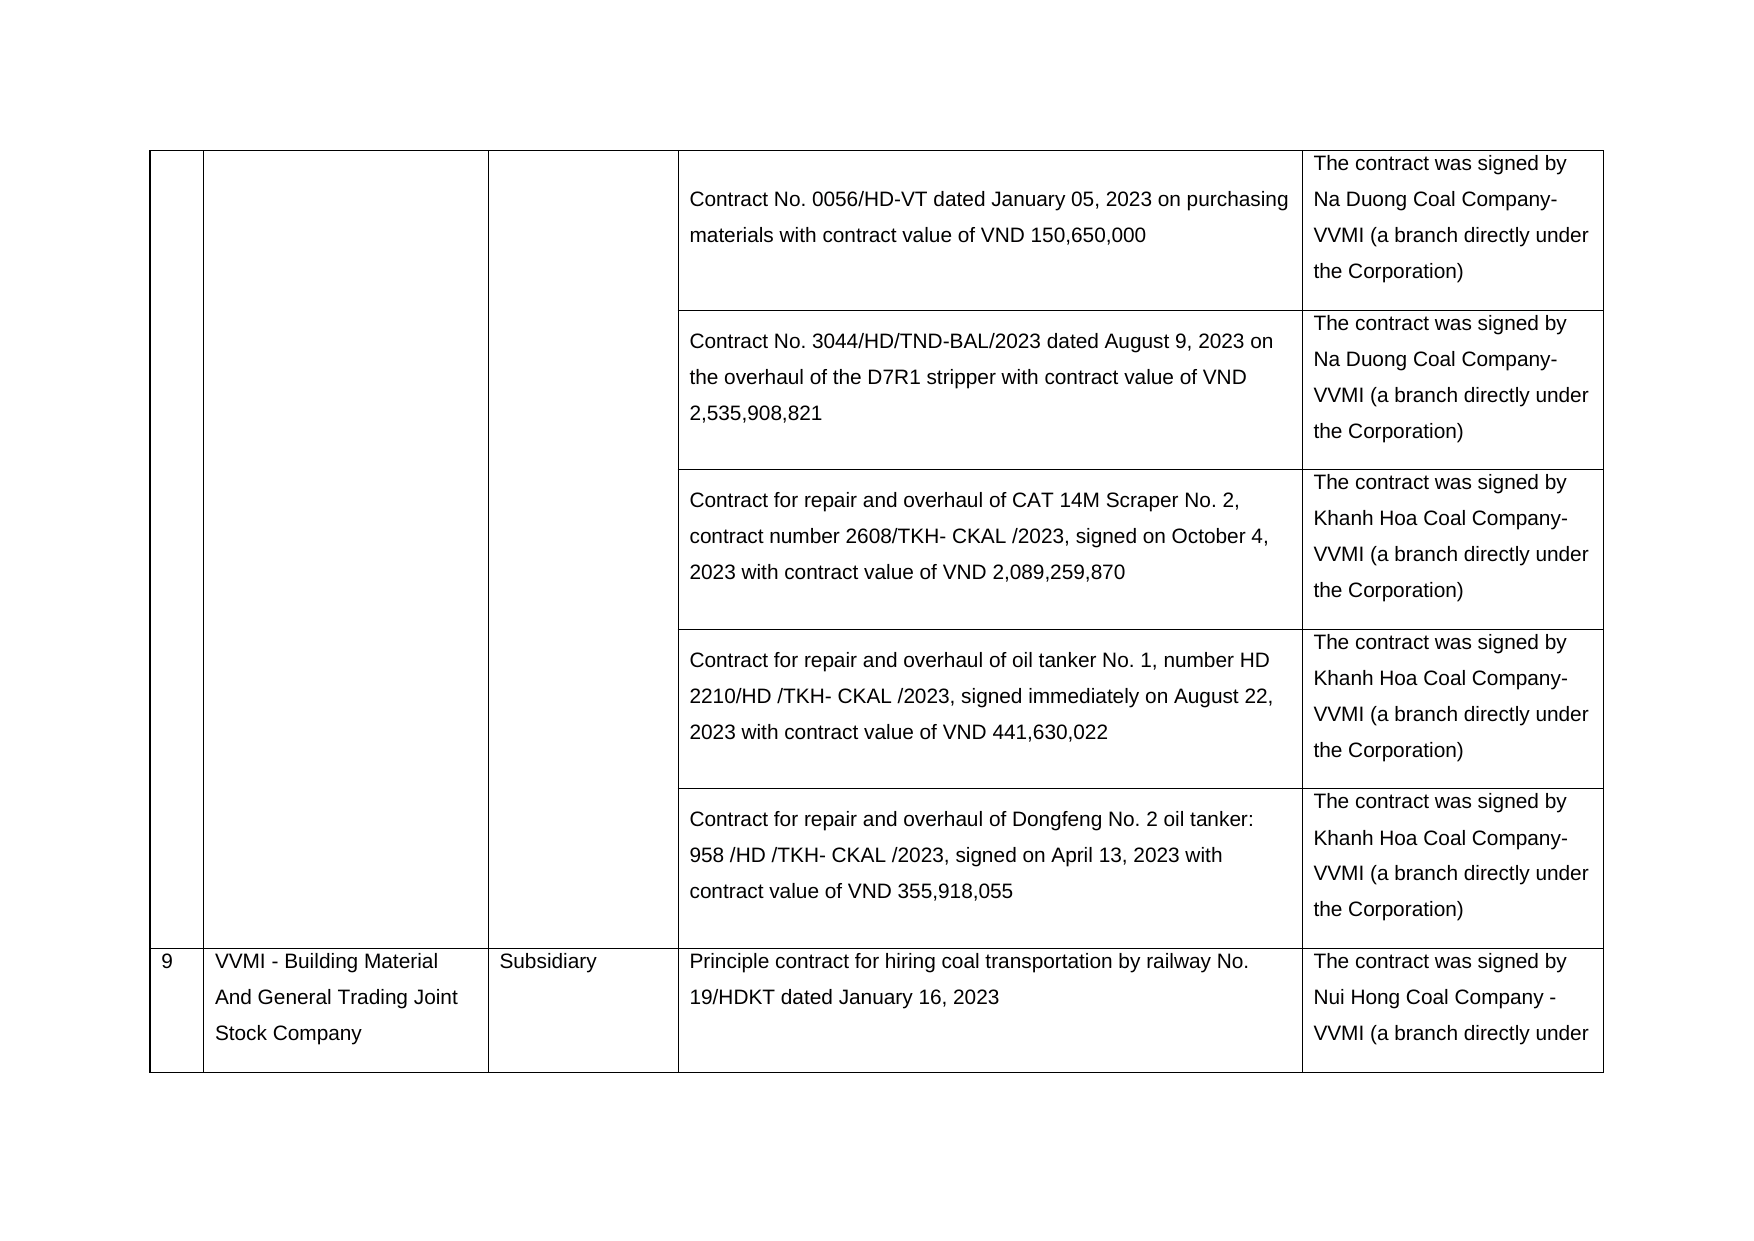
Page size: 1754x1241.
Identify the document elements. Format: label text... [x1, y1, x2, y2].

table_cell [679, 949, 1302, 1072]
table_cell The contract was signed by Khanh Hoa Coal Company-VVMI (a branch directly under the Corporation) [1303, 470, 1603, 629]
table_cell Contract for repair and overhaul of Dongfeng No. 2 oil tanker: 958 /HD /TKH- CKAL /2023, signed on April 13, 2023 with contract value of VND 355,918,055 [679, 789, 1302, 948]
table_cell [1303, 949, 1603, 1072]
table_cell The contract was signed by Khanh Hoa Coal Company-VVMI (a branch directly under the Corporation) [1303, 789, 1603, 948]
table_cell Subsidiary [489, 949, 678, 1072]
table_cell The contract was signed by Na Duong Coal Company-VVMI (a branch directly under the Corporation) [1303, 311, 1603, 469]
table_cell Contract No. 3044/HD/TND-BAL/2023 dated August 9, 2023 on the overhaul of the D7R1 stripper with contract value of VND 2,535,908,821 [679, 311, 1302, 469]
table_cell 9 [151, 949, 203, 1072]
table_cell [204, 949, 488, 1072]
table_cell The contract was signed by Na Duong Coal Company-VVMI (a branch directly under the Corporation) [1303, 151, 1603, 309]
table_cell The contract was signed by Khanh Hoa Coal Company-VVMI (a branch directly under the Corporation) [1303, 630, 1603, 788]
table_cell Contract for repair and overhaul of CAT 14M Scraper No. 2, contract number 2608/TKH- CKAL /2023, signed on October 4, 2023 with contract value of VND 2,089,259,870 [679, 470, 1302, 629]
table_cell Contract for repair and overhaul of oil tanker No. 1, number HD 2210/HD /TKH- CKAL /2023, signed immediately on August 22, 2023 with contract value of VND 441,630,022 [679, 630, 1302, 788]
table_cell Contract No. 0056/HD-VT dated January 05, 2023 on purchasing materials with contract value of VND 150,650,000 [679, 151, 1302, 309]
